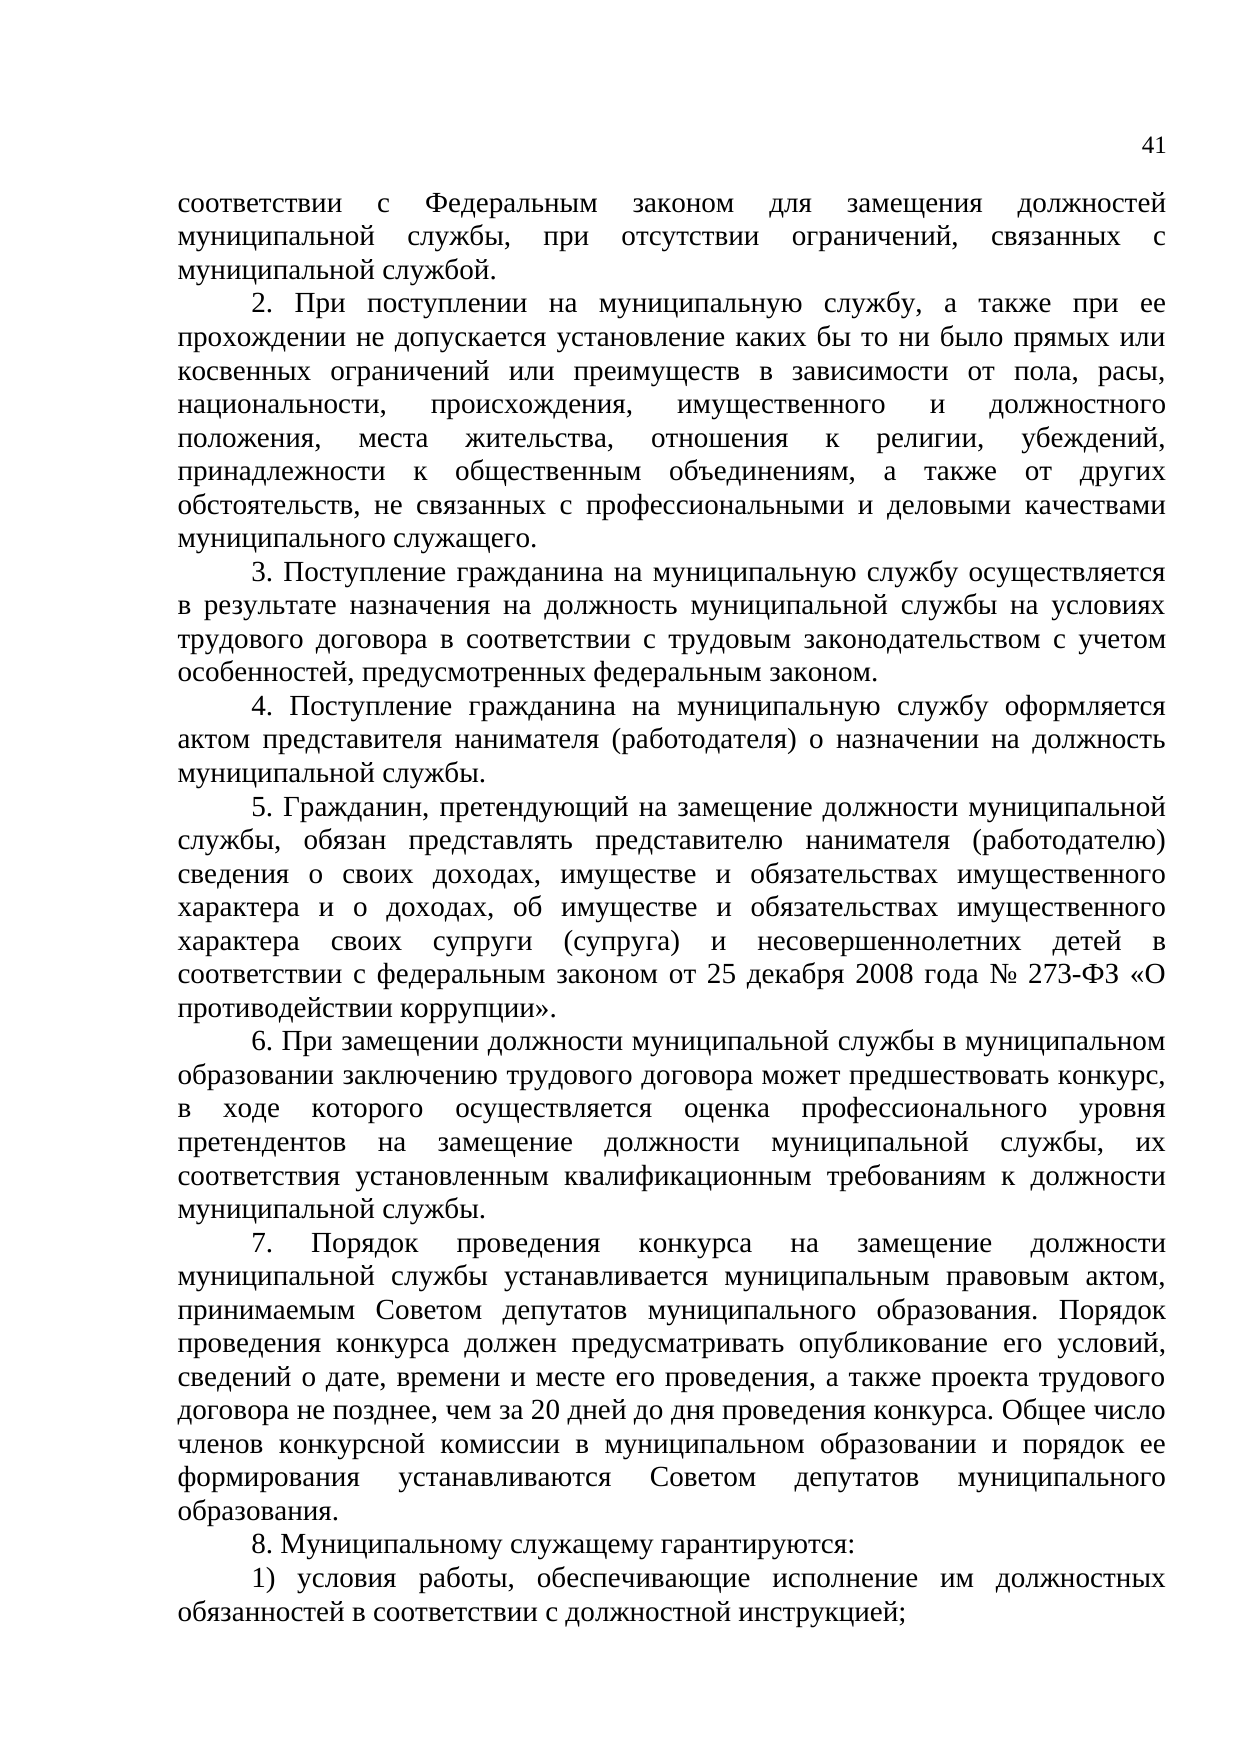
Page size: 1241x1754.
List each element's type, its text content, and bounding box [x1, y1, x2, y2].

text 6. При замещении должности муниципальной службы в муниципальном образовании заключению трудового договора может предшествовать конкурс, в ходе которого осуществляется оценка профессионального уровня претендентов на замещение должности муниципальной службы, их соответствия установленным квалификационным требованиям к должности муниципальной службы. [177, 1023, 1167, 1225]
text 8. Муниципальному служащему гарантируются: [177, 1527, 1167, 1560]
text соответствии с Федеральным законом для замещения должностей муниципальной службы, при отсутствии ограничений, связанных с муниципальной службой. [177, 185, 1167, 286]
text 41 [177, 130, 1167, 158]
text 4. Поступление гражданина на муниципальную службу оформляется актом представителя нанимателя (работодателя) о назначении на должность муниципальной службы. [177, 688, 1167, 789]
text 2. При поступлении на муниципальную службу, а также при ее прохождении не допускается установление каких бы то ни было прямых или косвенных ограничений или преимуществ в зависимости от пола, расы, национальности, происхождения, имущественного и должностного положения, места жительства, отношения к религии, убеждений, принадлежности к общественным объединениям, а также от других обстоятельств, не связанных с профессиональными и деловыми качествами муниципального служащего. [177, 286, 1167, 554]
text 3. Поступление гражданина на муниципальную службу осуществляется в результате назначения на должность муниципальной службы на условиях трудового договора в соответствии с трудовым законодательством с учетом особенностей, предусмотренных федеральным законом. [177, 554, 1167, 688]
text 7. Порядок проведения конкурса на замещение должности муниципальной службы устанавливается муниципальным правовым актом, принимаемым Советом депутатов муниципального образования. Порядок проведения конкурса должен предусматривать опубликование его условий, сведений о дате, времени и месте его проведения, а также проекта трудового договора не позднее, чем за 20 дней до дня проведения конкурса. Общее число членов конкурсной комиссии в муниципальном образовании и порядок ее формирования устанавливаются Советом депутатов муниципального образования. [177, 1225, 1167, 1527]
text 1) условия работы, обеспечивающие исполнение им должностных обязанностей в соответствии с должностной инструкцией; [177, 1560, 1167, 1627]
text 5. Гражданин, претендующий на замещение должности муниципальной службы, обязан представлять представителю нанимателя (работодателю) сведения о своих доходах, имуществе и обязательствах имущественного характера и о доходах, об имуществе и обязательствах имущественного характера своих супруги (супруга) и несовершеннолетних детей в соответствии с федеральным законом от 25 декабря 2008 года № 273-ФЗ «О противодействии коррупции». [177, 789, 1167, 1023]
